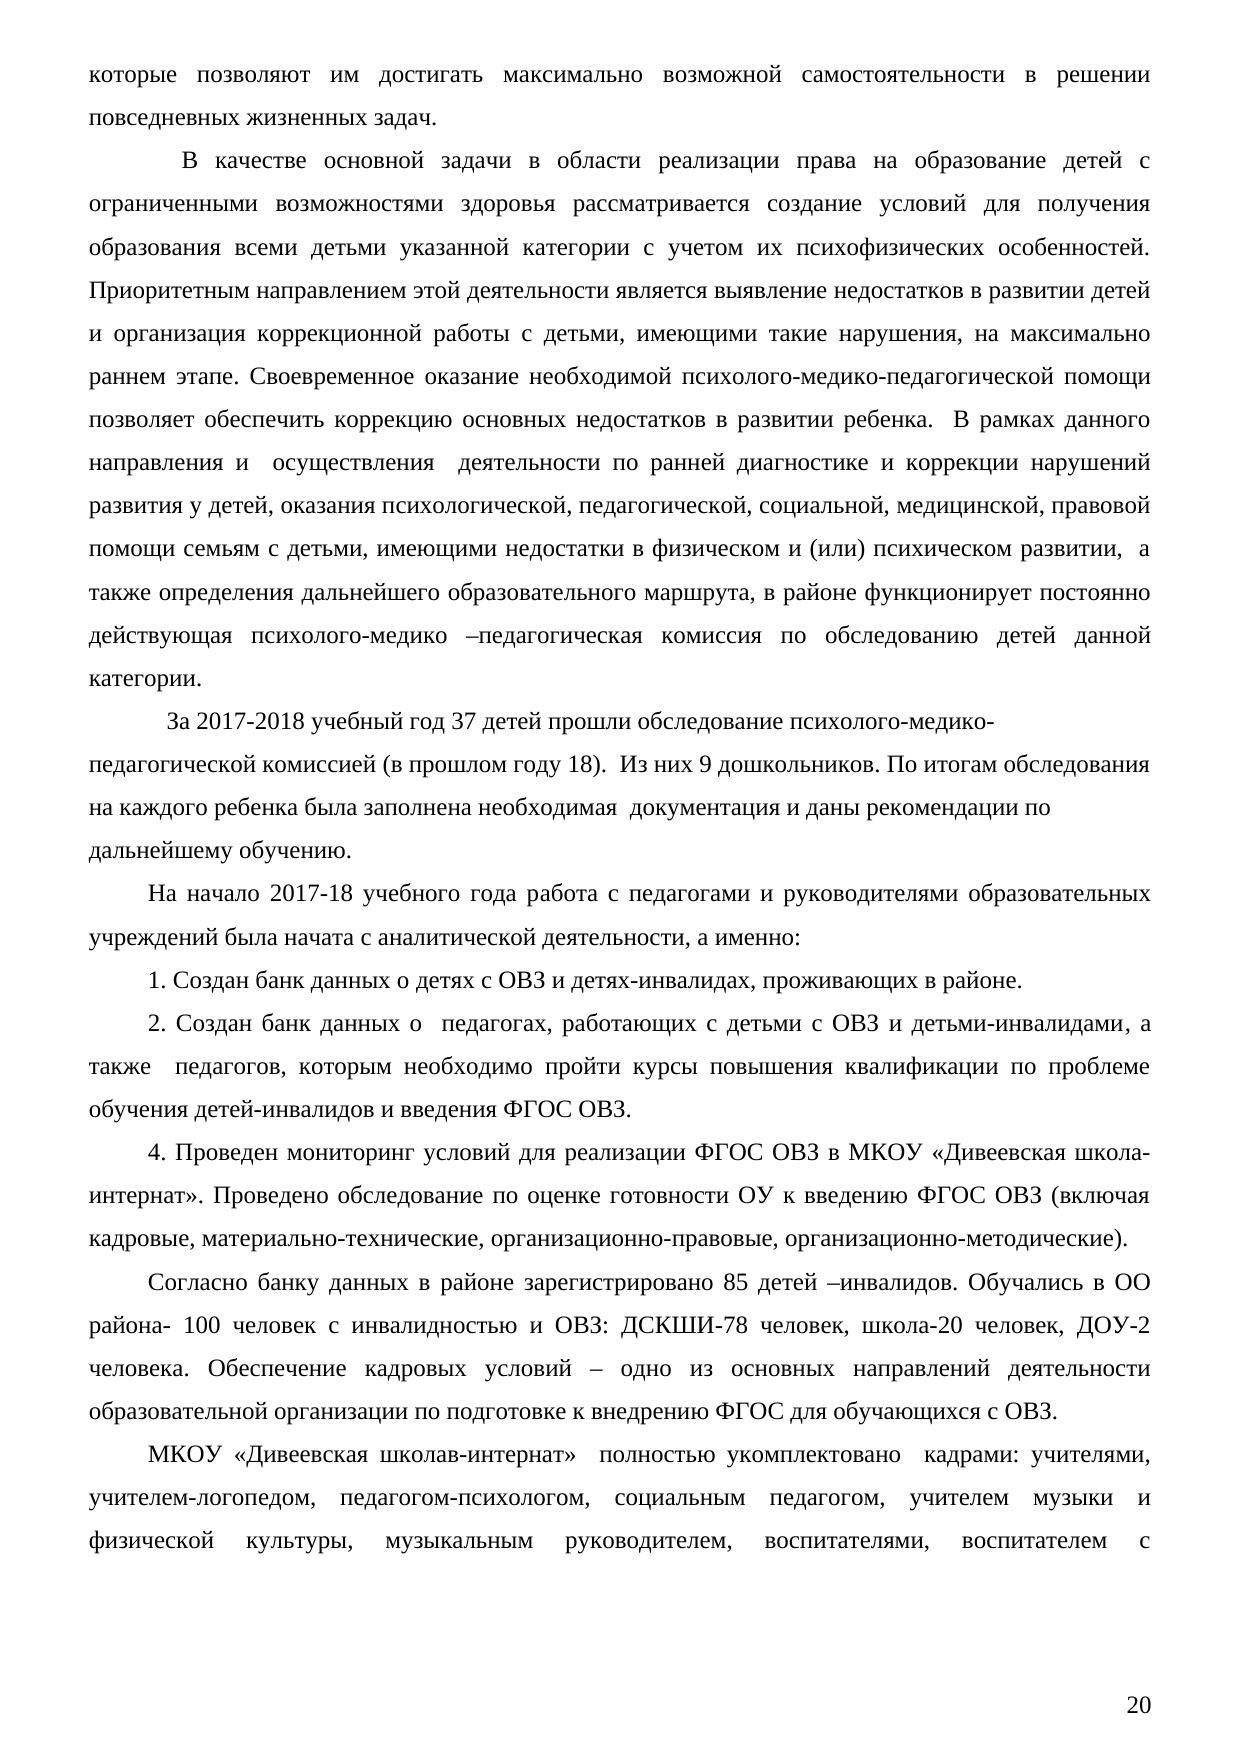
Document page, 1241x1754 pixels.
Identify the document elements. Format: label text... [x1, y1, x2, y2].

list На начало 2017-18 учебного года работа с педагогами и руководителями образовательных учреждений была начата с аналитической деятельности, а именно: [88, 878, 1152, 950]
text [88, 1439, 1152, 1554]
list В качестве основной задачи в области реализации права на образование детей с ограниченными возможностями здоровья рассматривается создание условий для получения образования всеми детьми указанной категории с учетом их психофизических особенностей. Приоритетным направлением этой деятельности является выявление недостатков в развитии детей и организация коррекционной работы с детьми, имеющими такие нарушения, на максимально раннем этапе. Своевременное оказание необходимой психолого-медико-педагогической помощи позволяет обеспечить коррекцию основных недостатков в развитии ребенка. В рамках данного направления и осуществления деятельности по ранней диагностике и коррекции нарушений развития у детей, оказания психологической, педагогической, социальной, медицинской, правовой помощи семьям с детьми, имеющими недостатки в физическом и (или) психическом развитии, а также определения дальнейшего образовательного маршрута, в районе функционирует постоянно действующая психолого-медико –педагогическая комиссия по обследованию детей данной категории. [88, 145, 1152, 692]
text Согласно банку данных в районе зарегистрировано 85 детей –инвалидов. Обучались в ОО района- 100 человек с инвалидностью и ОВЗ: ДСКШИ-78 человек, школа-20 человек, ДОУ-2 человека. Обеспечение кадровых условий – одно из основных направлений деятельности образовательной организации по подготовке к внедрению ФГОС для обучающихся с ОВЗ. [88, 1267, 1152, 1425]
text 1. Создан банк данных о детях с ОВЗ и детях-инвалидах, проживающих в районе. [88, 965, 1152, 993]
text 2. Создан банк данных о педагогах, работающих с детьми с ОВЗ и детьми-инвалидами, а также педагогов, которым необходимо пройти курсы повышения квалификации по проблеме обучения детей-инвалидов и введения ФГОС ОВЗ. [88, 1008, 1152, 1123]
text За 2017-2018 учебный год 37 детей прошли обследование психолого-медико-педагогической комиссией (в прошлом году 18). Из них 9 дошкольников. По итогам обследования на каждого ребенка была заполнена необходимая документация и даны рекомендации по дальнейшему обучению. [88, 706, 1152, 864]
text 4. Проведен мониторинг условий для реализации ФГОС ОВЗ в МКОУ «Дивеевская школа-интернат». Проведено обследование по оценке готовности ОУ к введению ФГОС ОВЗ (включая кадровые, материально-технические, организационно-правовые, организационно-методические). [88, 1137, 1152, 1252]
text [88, 59, 1152, 131]
